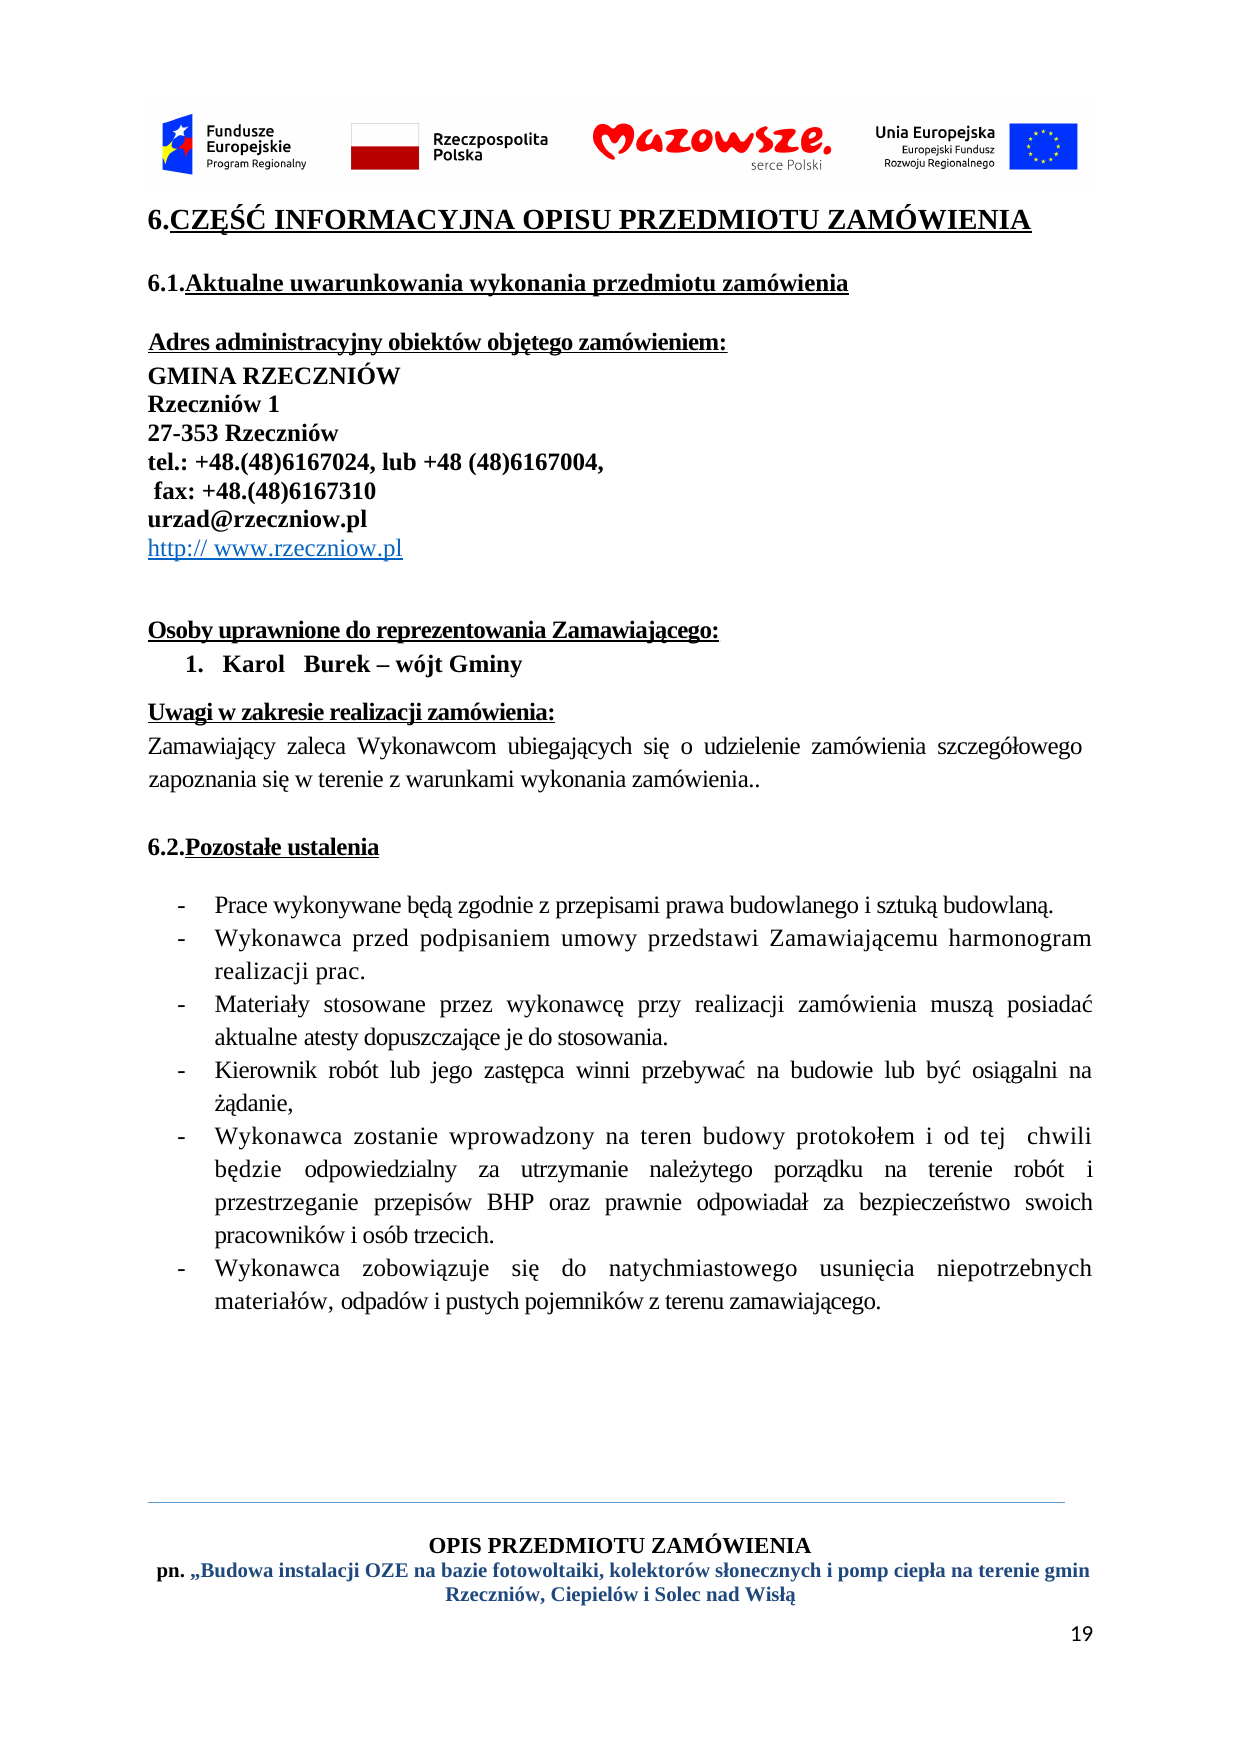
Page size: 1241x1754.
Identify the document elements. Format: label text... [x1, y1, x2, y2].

list Wykonawca zostanie wprowadzony na teren budowy protokołem i od tej chwili będzie odpowiedzialny za utrzymanie należytego porządku na terenie robót i przestrzeganie przepisów BHP oraz prawnie odpowiadał za bezpieczeństwo swoich pracowników i osób trzecich. [177, 1121, 1093, 1249]
list Kierownik robót lub jego zastępca winni przebywać na budowie lub być osiągalni na żądanie, [177, 1055, 1093, 1117]
picture [147, 98, 1093, 190]
subtitle 6.2.Pozostałe ustalenia [147, 832, 1093, 861]
text Uwagi w zakresie realizacji zamówienia: [147, 697, 1083, 726]
text GMINA RZECZNIÓW [147, 361, 1093, 389]
list Karol Burek – wójt Gminy [185, 649, 1093, 678]
text tel.: +48.(48)6167024, lub +48 (48)6167004, [147, 447, 1093, 476]
subtitle 6.1.Aktualne uwarunkowania wykonania przedmiotu zamówienia [147, 268, 1093, 297]
list Materiały stosowane przez wykonawcę przy realizacji zamówienia muszą posiadać aktualne atesty dopuszczające je do stosowania. [177, 989, 1093, 1051]
text 27-353 Rzeczniów [147, 418, 1093, 447]
text Zamawiający zaleca Wykonawcom ubiegających się o udzielenie zamówienia szczegółowego zapoznania się w terenie z warunkami wykonania zamówienia.. [147, 731, 1083, 793]
text Rzeczniów 1 [147, 389, 1093, 418]
list Wykonawca zobowiązuje się do natychmiastowego usunięcia niepotrzebnych materiałów, odpadów i pustych pojemników z terenu zamawiającego. [177, 1253, 1093, 1315]
text http:// www.rzeczniow.pl [147, 533, 1093, 562]
subtitle 6.CZĘŚĆ INFORMACYJNA OPISU PRZEDMIOTU ZAMÓWIENIA [147, 202, 1093, 235]
text urzad@rzeczniow.pl [147, 504, 1093, 533]
text Adres administracyjny obiektów objętego zamówieniem: [148, 327, 1093, 355]
list Prace wykonywane będą zgodnie z przepisami prawa budowlanego i sztuką budowlaną. [177, 890, 1093, 919]
text Osoby uprawnione do reprezentowania Zamawiającego: [147, 615, 1083, 644]
text fax: +48.(48)6167310 [147, 476, 1093, 504]
list Wykonawca przed podpisaniem umowy przedstawi Zamawiającemu harmonogram realizacji prac. [177, 923, 1093, 985]
